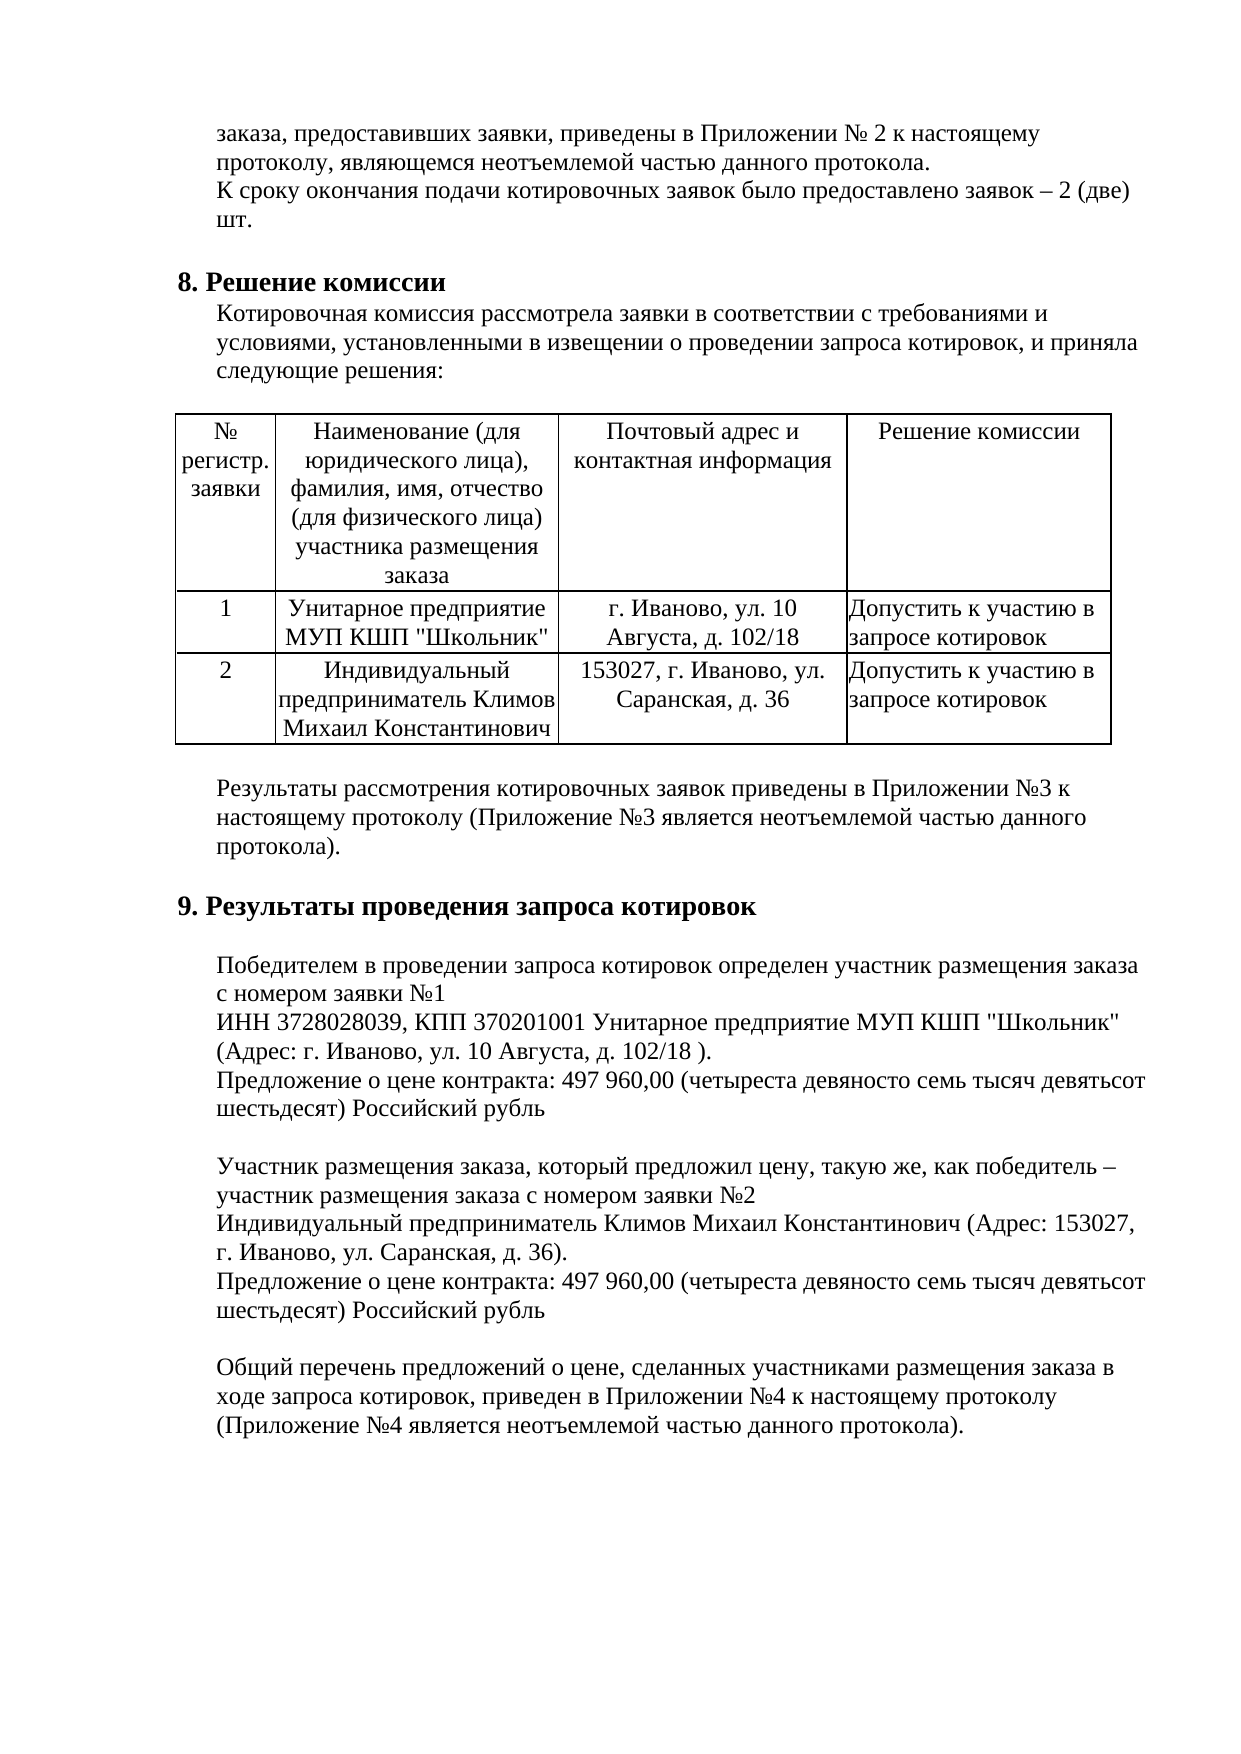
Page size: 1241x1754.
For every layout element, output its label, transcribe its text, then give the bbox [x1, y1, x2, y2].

table_cell 2 [176, 653, 275, 743]
table_cell Унитарное предприятие МУП КШП "Школьник" [276, 592, 558, 652]
text 9. Результаты проведения запроса котировок [177, 888, 1152, 921]
table_header Наименование (для юридического лица), фамилия, имя, отчество (для физического лица) участника размещения заказа [276, 415, 558, 590]
text Победителем в проведении запроса котировок определен участник размещения заказа с номером заявки №1 ИНН 3728028039, КПП 370201001 Унитарное предприятие МУП КШП "Школьник" (Адрес: г. Иваново, ул. 10 Августа, д. 102/18 ). Предложение о цене контракта: 497 960,00 (четыреста девяносто семь тысяч девятьсот шестьдесят) Российский рубль Участник размещения заказа, который предложил цену, такую же, как победитель – участник размещения заказа с номером заявки №2 Индивидуальный предприниматель Климов Михаил Константинович (Адрес: 153027, г. Иваново, ул. Саранская, д. 36). Предложение о цене контракта: 497 960,00 (четыреста девяносто семь тысяч девятьсот шестьдесят) Российский рубль Общий перечень предложений о цене, сделанных участниками размещения заказа в ходе запроса котировок, приведен в Приложении №4 к настоящему протоколу (Приложение №4 является неотъемлемой частью данного протокола). [216, 921, 1152, 1438]
text Результаты рассмотрения котировочных заявок приведены в Приложении №3 к настоящему протоколу (Приложение №3 является неотъемлемой частью данного протокола). [216, 773, 1152, 860]
table_cell 1 [176, 591, 275, 652]
text Котировочная комиссия рассмотрела заявки в соответствии с требованиями и условиями, установленными в извещении о проведении запроса котировок, и приняла следующие решения: [216, 298, 1152, 384]
table_cell Допустить к участию в запросе котировок [848, 592, 1110, 652]
table_header Решение комиссии [848, 415, 1110, 590]
table_header № регистр. заявки [176, 415, 275, 590]
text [216, 118, 1152, 176]
table_header Почтовый адрес и контактная информация [559, 415, 846, 590]
text 8. Решение комиссии [177, 266, 1152, 298]
text К сроку окончания подачи котировочных заявок было предоставлено заявок – 2 (две) шт. [216, 176, 1152, 233]
table_cell 153027, г. Иваново, ул. Саранская, д. 36 [559, 654, 846, 743]
table_cell Индивидуальный предприниматель Климов Михаил Константинович [276, 654, 558, 743]
table_cell Допустить к участию в запросе котировок [848, 654, 1110, 743]
table_cell г. Иваново, ул. 10 Августа, д. 102/18 [559, 592, 846, 652]
